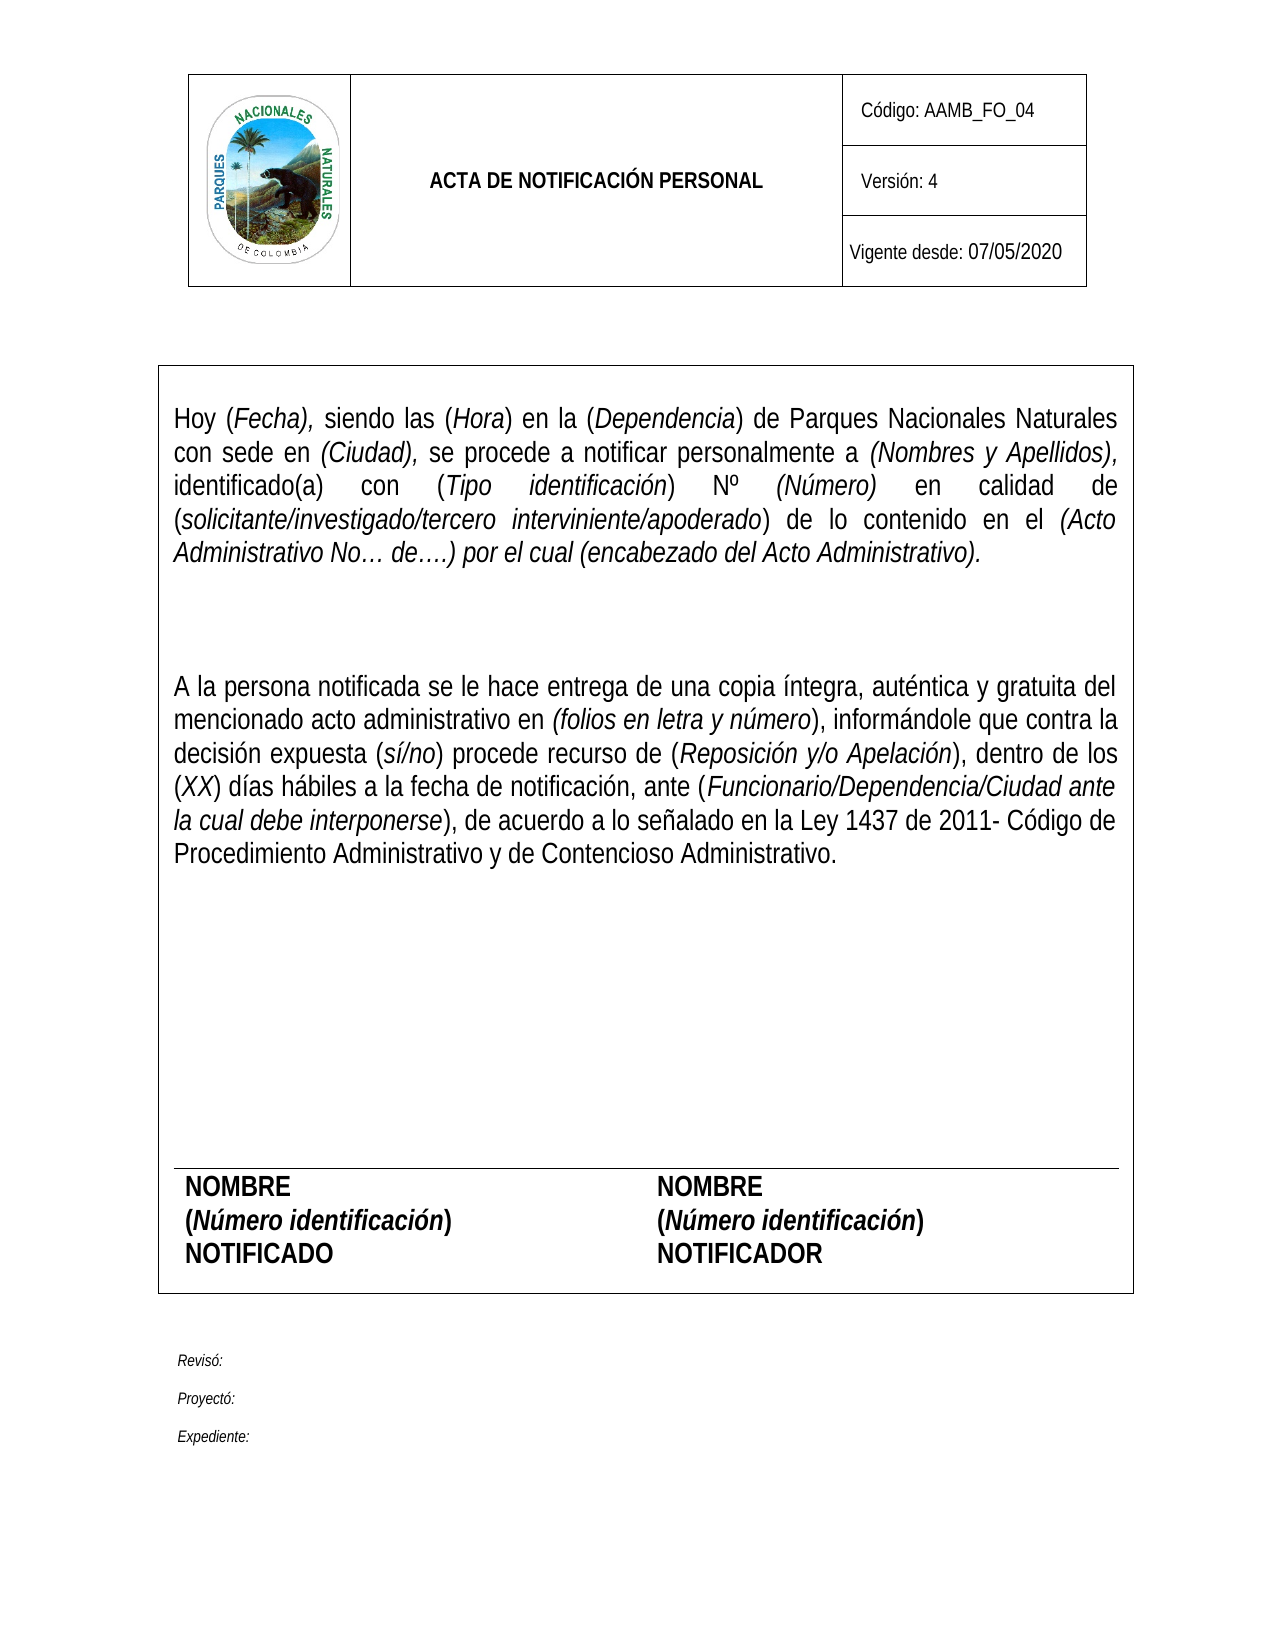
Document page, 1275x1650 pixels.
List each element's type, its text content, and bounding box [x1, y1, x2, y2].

text Revisó: [177, 1350, 1098, 1369]
picture [206, 95, 340, 264]
text Expediente: [177, 1427, 1098, 1446]
text Proyectó: [177, 1389, 1098, 1408]
